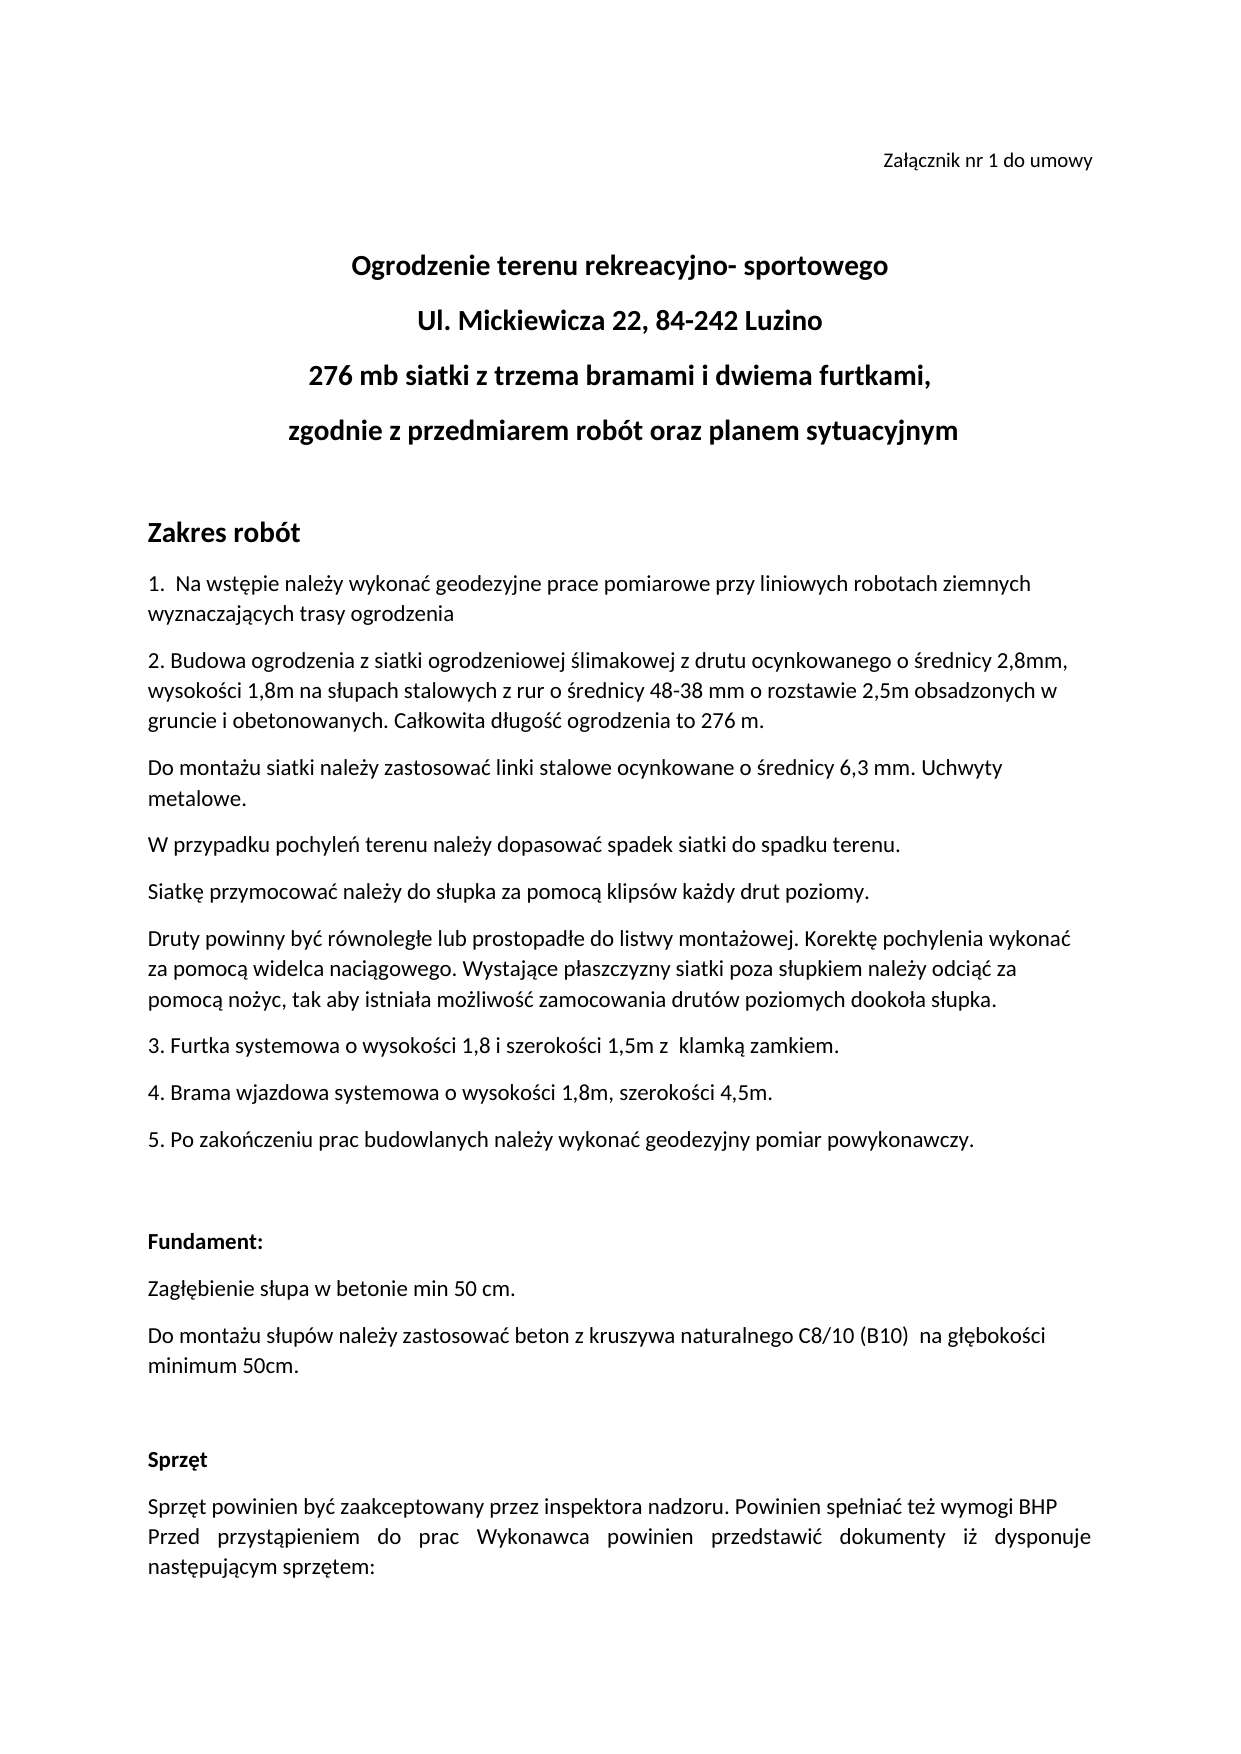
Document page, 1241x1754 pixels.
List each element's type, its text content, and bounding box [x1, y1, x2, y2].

text Ogrodzenie terenu rekreacyjno- sportowego [148, 247, 1093, 282]
text 4. Brama wjazdowa systemowa o wysokości 1,8m, szerokości 4,5m. [148, 1078, 1093, 1107]
text Zagłębienie słupa w betonie min 50 cm. [148, 1274, 1093, 1302]
text 2. Budowa ogrodzenia z siatki ogrodzeniowej ślimakowej z drutu ocynkowanego o średnicy 2,8mm, wysokości 1,8m na słupach stalowych z rur o średnicy 48-38 mm o rozstawie 2,5m obsadzonych w gruncie i obetonowanych. Całkowita długość ogrodzenia to 276 m. [148, 646, 1093, 735]
text 5. Po zakończeniu prac budowlanych należy wykonać geodezyjny pomiar powykonawczy. [148, 1125, 1093, 1153]
text W przypadku pochyleń terenu należy dopasować spadek siatki do spadku terenu. [148, 831, 1093, 859]
text Fundament: [148, 1227, 1093, 1255]
text Ul. Mickiewicza 22, 84-242 Luzino [148, 302, 1093, 337]
text Siatkę przymocować należy do słupka za pomocą klipsów każdy drut poziomy. [148, 877, 1093, 906]
text Przed przystąpieniem do prac Wykonawca powinien przedstawić dokumenty iż dysponuje następującym sprzętem: [148, 1522, 1093, 1580]
text Zakres robót [148, 514, 1093, 550]
text 3. Furtka systemowa o wysokości 1,8 i szerokości 1,5m z klamką zamkiem. [148, 1032, 1093, 1060]
text Sprzęt powinien być zaakceptowany przez inspektora nadzoru. Powinien spełniać też wymogi BHP [148, 1492, 1093, 1520]
text 276 mb siatki z trzema bramami i dwiema furtkami, [148, 357, 1093, 393]
text zgodnie z przedmiarem robót oraz planem sytuacyjnym [148, 412, 1093, 448]
text Do montażu siatki należy zastosować linki stalowe ocynkowane o średnicy 6,3 mm. Uchwyty metalowe. [148, 753, 1093, 812]
text Do montażu słupów należy zastosować beton z kruszywa naturalnego C8/10 (B10) na głębokości minimum 50cm. [148, 1321, 1093, 1379]
text Załącznik nr 1 do umowy [148, 148, 1093, 173]
text 1. Na wstępie należy wykonać geodezyjne prace pomiarowe przy liniowych robotach ziemnych wyznaczających trasy ogrodzenia [148, 569, 1093, 627]
text Sprzęt [148, 1445, 1093, 1473]
text Druty powinny być równoległe lub prostopadłe do listwy montażowej. Korektę pochylenia wykonać za pomocą widelca naciągowego. Wystające płaszczyzny siatki poza słupkiem należy odciąć za pomocą nożyc, tak aby istniała możliwość zamocowania drutów poziomych dookoła słupka. [148, 924, 1093, 1013]
